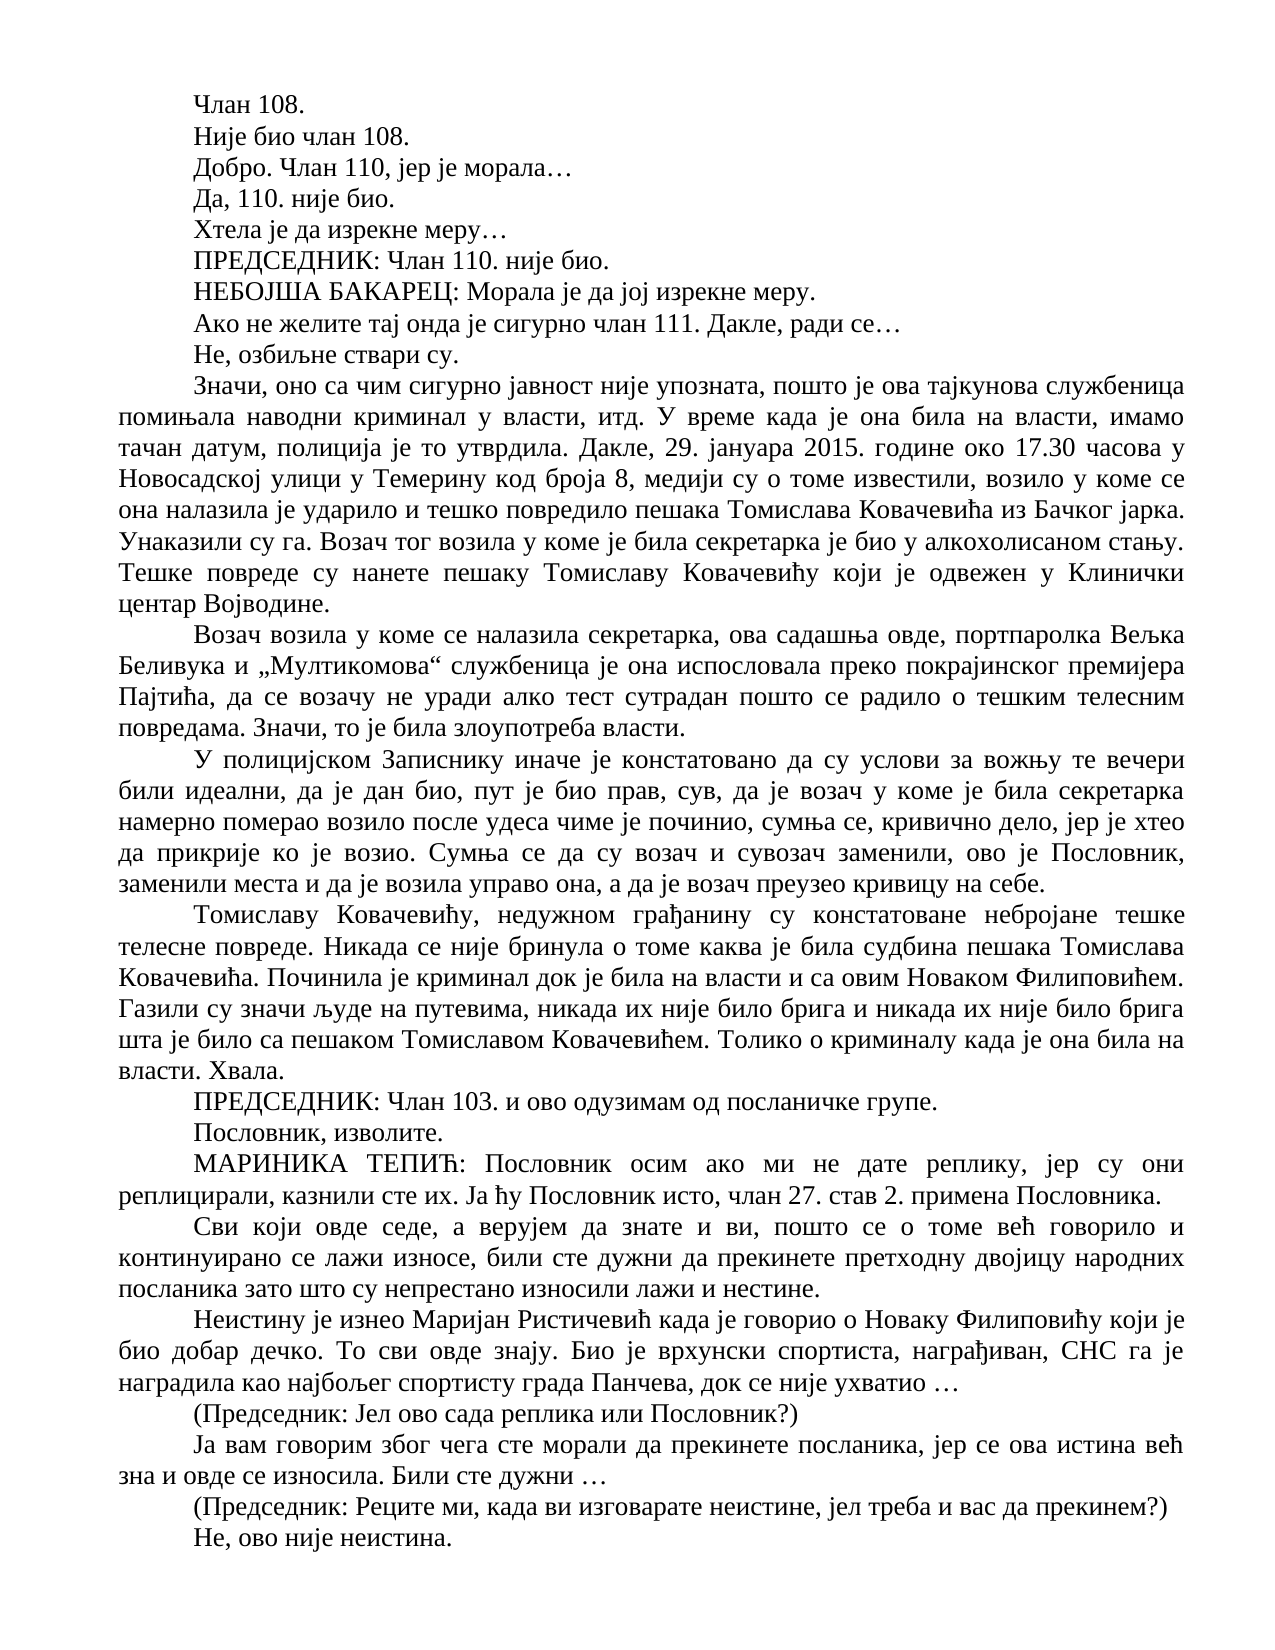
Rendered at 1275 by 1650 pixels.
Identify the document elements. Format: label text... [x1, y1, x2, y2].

text (Председник: Реците ми, када ви изговарате неистине, јел треба и вас да прекинем?) [118, 1490, 1186, 1521]
text Пословник, изволите. [118, 1116, 1186, 1148]
text Ако не желите тај онда је сигурно члан 111. Дакле, ради се… [118, 307, 1186, 338]
text Сви који овде седе, а верујем да знате и ви, пошто се о томе већ говорило и континуирано се лажи износе, били сте дужни да прекинете претходну двојицу народних посланика зато што су непрестано износили лажи и нестине. [118, 1210, 1186, 1303]
text Није био члан 108. [118, 120, 1186, 151]
text Неистину је изнео Маријан Ристичевић када је говорио о Новаку Филиповићу који је био добар дечко. То сви овде знају. Био је врхунски спортиста, награђиван, СНС га је наградила као најбољег спортисту града Панчева, док се није ухватио … [118, 1303, 1186, 1397]
text Томиславу Ковачевићу, недужном грађанину су констатоване небројане тешке телесне повреде. Никада се није бринула о томе каква је била судбина пешака Томислава Ковачевића. Починила је криминал док је била на власти и са овим Новаком Филиповићем. Газили су значи људе на путевима, никада их није било брига и никада их није било брига шта је било са пешаком Томиславом Ковачевићем. Толико о криминалу када је она била на власти. Хвала. [118, 898, 1186, 1085]
text Члан 108. [118, 89, 1186, 120]
text Значи, оно са чим сигурно јавност није упозната, пошто је ова тајкунова службеница помињала наводни криминал у власти, итд. У време када је она била на власти, имамо тачан датум, полиција је то утврдила. Дакле, 29. јануара 2015. године око 17.30 часова у Новосадској улици у Темерину код броја 8, медији су о томе известили, возило у коме се она налазила је ударило и тешко повредило пешака Томислава Ковачевића из Бачког јарка. Унаказили су га. Возач тог возила у коме је била секретарка је био у алкохолисаном стању. Тешке повреде су нанете пешаку Томиславу Ковачевићу који је одвежен у Клинички центар Војводине. [118, 369, 1186, 618]
text Хтела је да изрекне меру… [118, 213, 1186, 244]
text Возач возила у коме се налазила секретарка, ова садашња овде, портпаролка Вељка Беливука и „Мултикомова“ службеница је она испословала преко покрајинског премијера Пајтића, да се возачу не уради алко тест сутрадан пошто се радило о тешким телесним повредама. Значи, то је била злоупотреба власти. [118, 618, 1186, 743]
text ПРЕДСЕДНИК: Члан 103. и ово одузимам од посланичке групе. [118, 1085, 1186, 1116]
text НЕБОЈША БАКАРЕЦ: Морала је да јој изрекне меру. [118, 276, 1186, 307]
text Не, озбиљне ствари су. [118, 338, 1186, 369]
text (Председник: Јел ово сада реплика или Пословник?) [118, 1397, 1186, 1428]
text Не, ово није неистина. [118, 1521, 1186, 1552]
text Да, 110. није био. [118, 182, 1186, 213]
text Добро. Члан 110, јер је морала… [118, 151, 1186, 182]
text МАРИНИКА ТЕПИЋ: Пословник осим ако ми не дате реплику, јер су они реплицирали, казнили сте их. Ја ћу Пословник исто, члан 27. став 2. примена Пословника. [118, 1148, 1186, 1210]
text ПРЕДСЕДНИК: Члан 110. није био. [118, 244, 1186, 276]
text Ја вам говорим због чега сте морали да прекинете посланика, јер се ова истина већ зна и овде се износила. Били сте дужни … [118, 1428, 1186, 1490]
text У полицијском Записнику иначе је констатовано да су услови за вожњу те вечери били идеални, да је дан био, пут је био прав, сув, да је возач у коме је била секретарка намерно померао возило после удеса чиме је починио, сумња се, кривично дело, јер је хтео да прикрије ко је возио. Сумња се да су возач и сувозач заменили, ово је Пословник, заменили места и да је возила управо она, а да је возач преузео кривицу на себе. [118, 743, 1186, 898]
